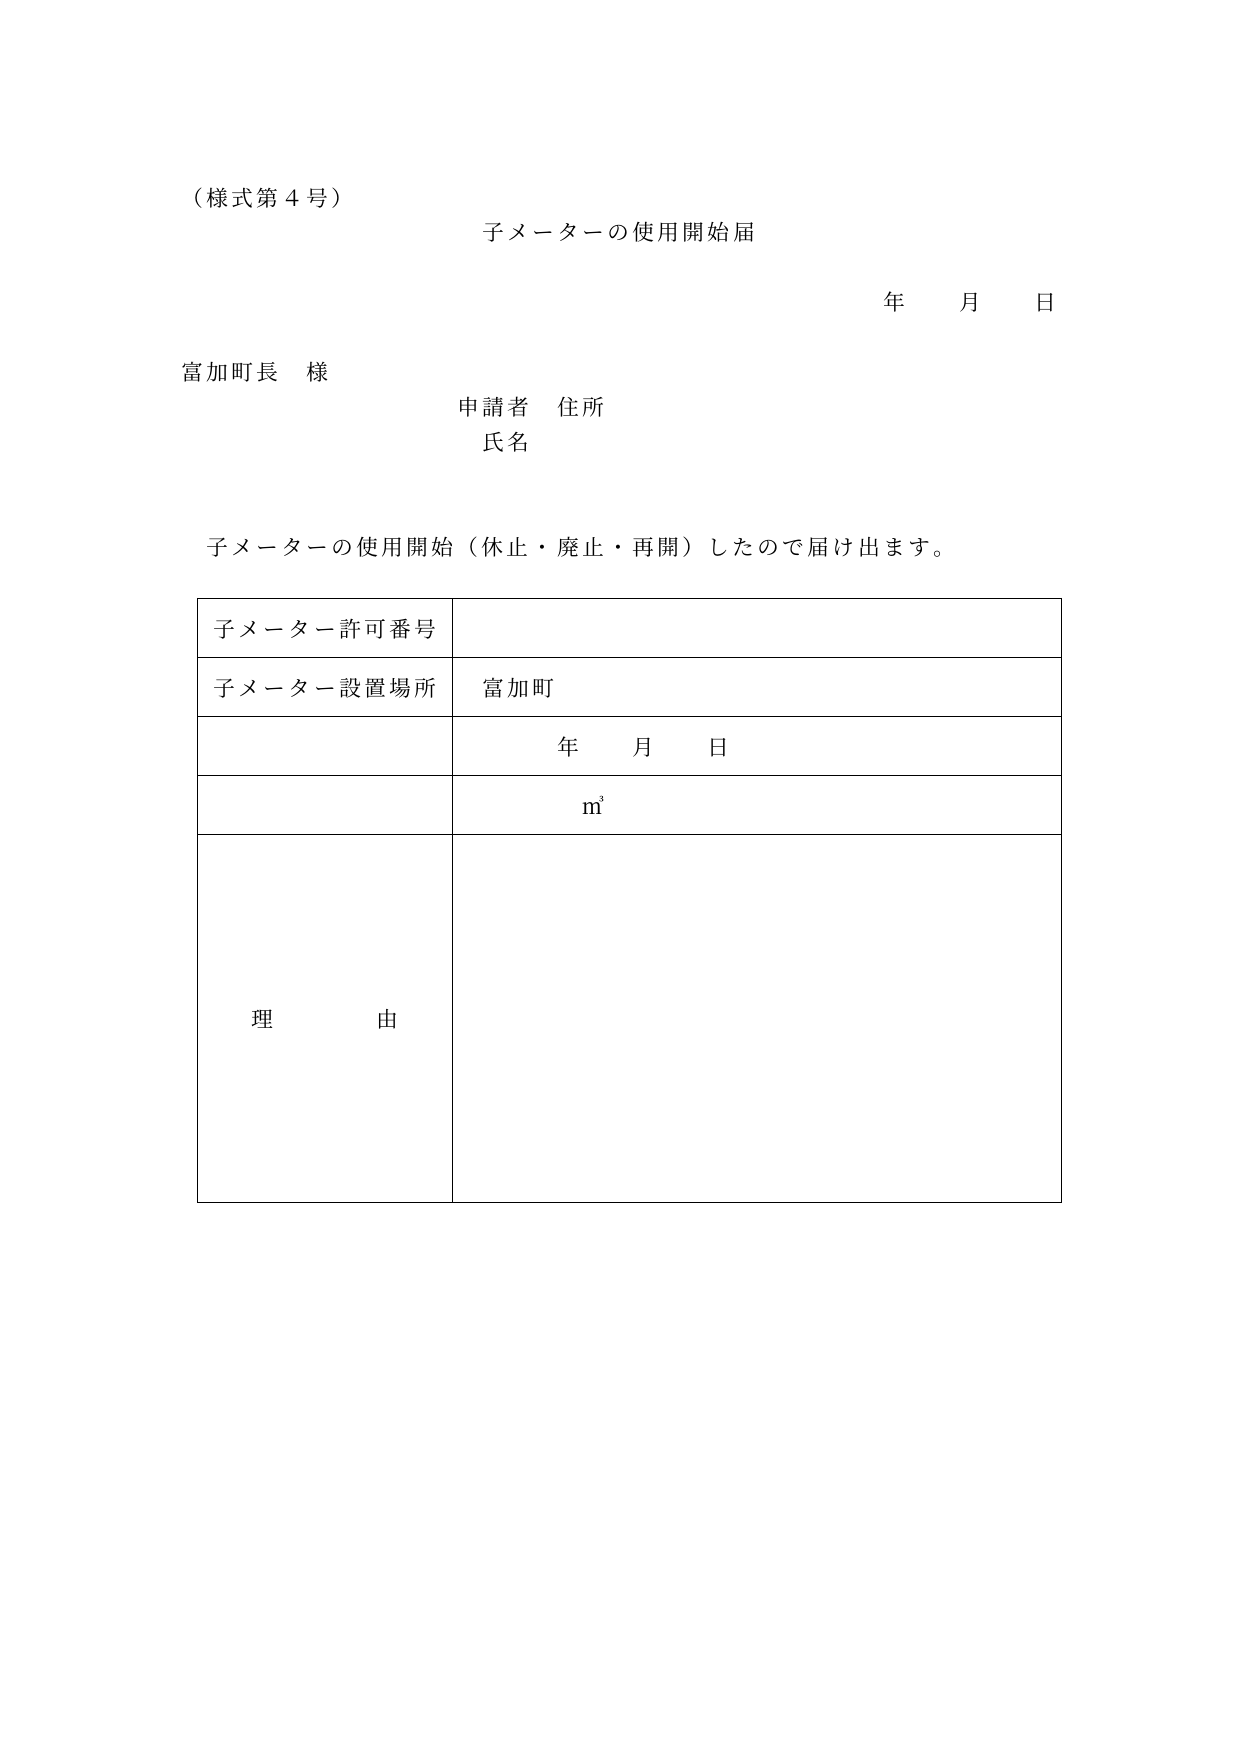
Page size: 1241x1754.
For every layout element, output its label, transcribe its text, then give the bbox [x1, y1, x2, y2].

text 子メーターの使用開始（休止・廃止・再開）したので届け出ます。 [181, 528, 1059, 563]
table_cell 理 由 [198, 835, 452, 1202]
table_cell 富加町 [453, 658, 1061, 716]
table_cell 子メーター設置場所 [198, 658, 452, 716]
table_cell [453, 835, 1061, 1202]
text 子メーターの使用開始届 [181, 214, 1059, 249]
text （様式第４号） [181, 179, 1059, 214]
table_header 子メーター許可番号 [198, 599, 452, 657]
text 申請者 住所 [181, 388, 1059, 423]
table_cell ㎥ [453, 776, 1061, 834]
table_cell [198, 776, 452, 834]
table_cell [198, 717, 452, 775]
table_header [453, 599, 1061, 657]
text 年 月 日 [181, 284, 1059, 319]
table_cell 年 月 日 [453, 717, 1061, 775]
text 富加町長 様 [181, 353, 1059, 388]
text 氏名 [181, 423, 1059, 458]
